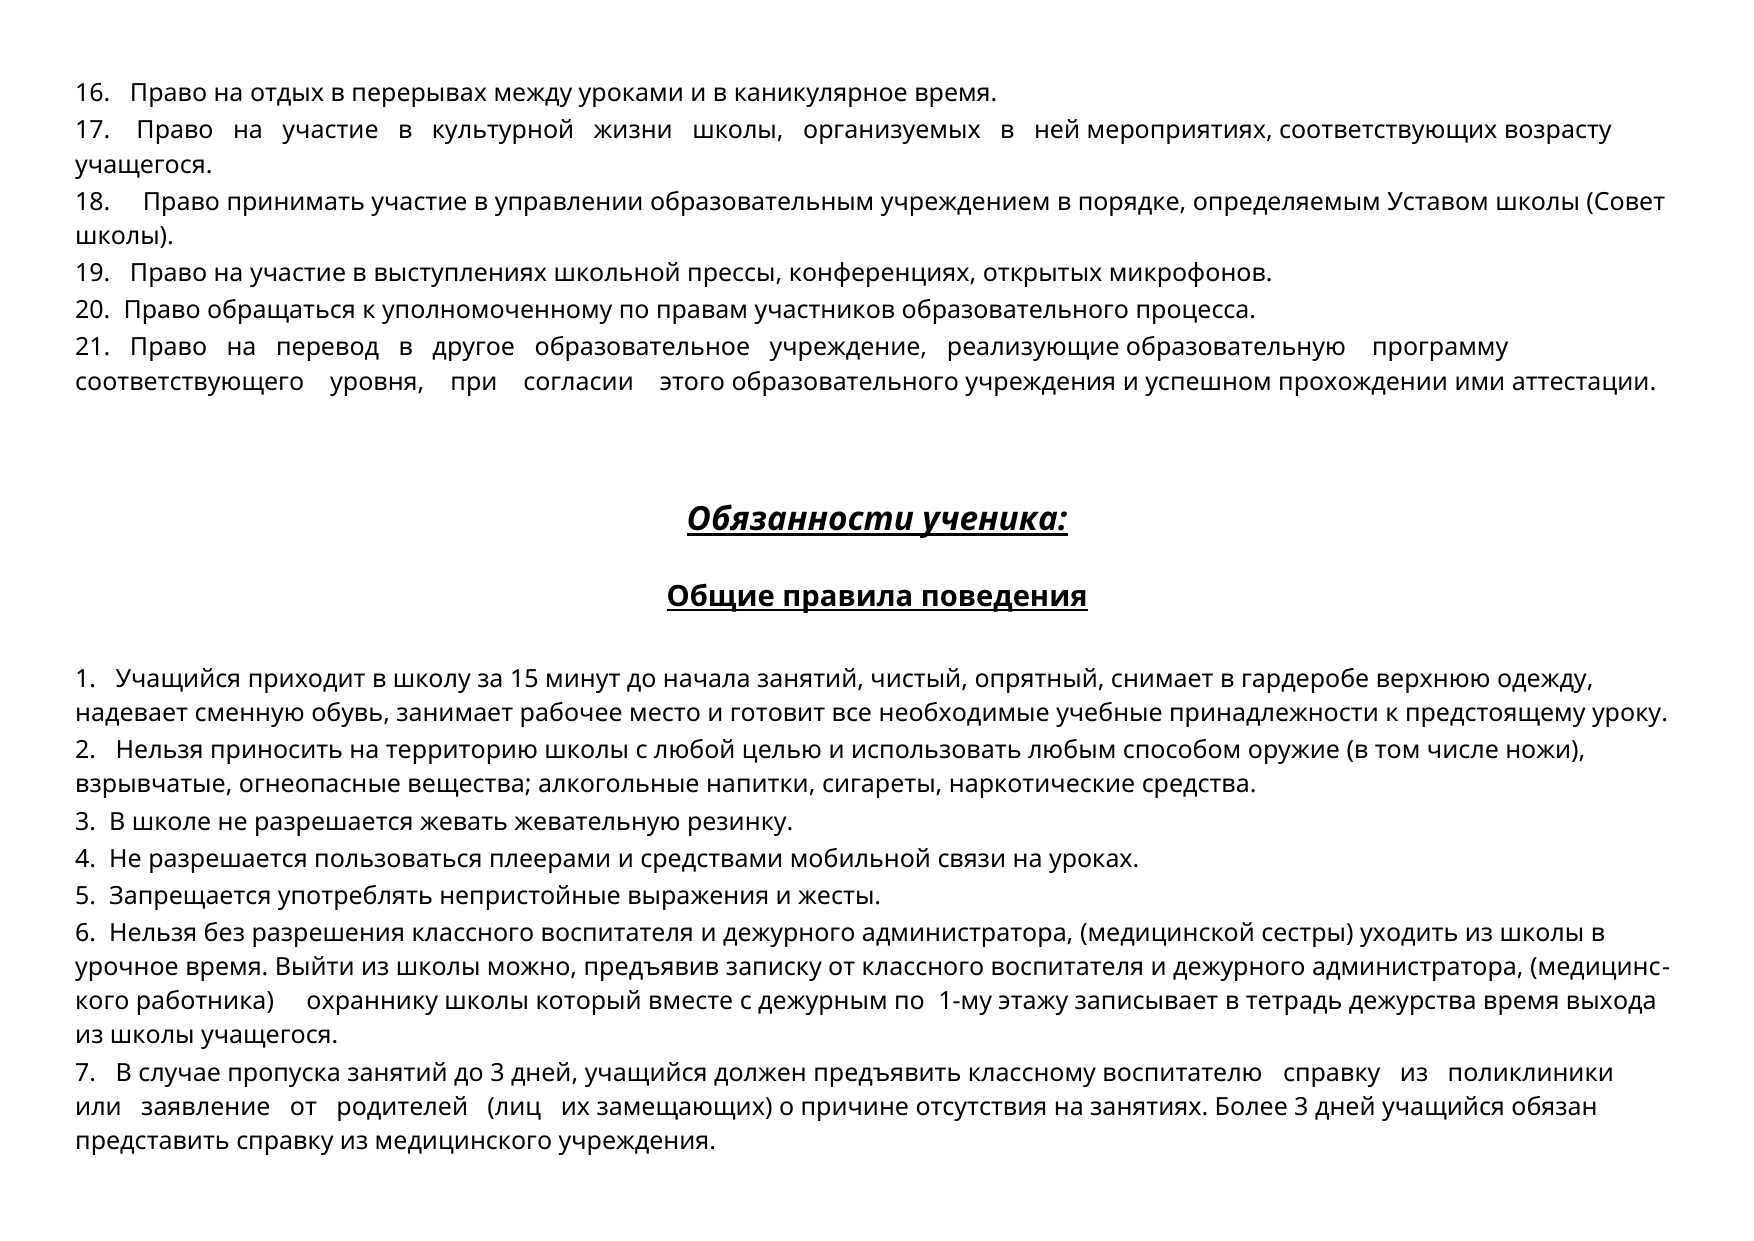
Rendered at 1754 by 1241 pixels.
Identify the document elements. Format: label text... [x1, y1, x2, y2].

text Обязанности ученика: [75, 495, 1679, 540]
text 18. Право принимать участие в управлении образовательным учреждением в порядке, определяемым Уставом школы (Совет школы). [75, 183, 1679, 252]
text 3. В школе не разрешается жевать жевательную резинку. [75, 803, 1679, 837]
text 5. Запрещается употреблять непристойные выражения и жесты. [75, 878, 1679, 912]
text 4. Не разрешается пользоваться плеерами и средствами мобильной связи на уроках. [75, 840, 1679, 874]
text 19. Право на участие в выступлениях школьной прессы, конференциях, открытых микрофонов. [75, 255, 1679, 289]
text Общие правила поведения [75, 575, 1679, 615]
text 2. Нельзя приносить на территорию школы с любой целью и использовать любым способом оружие (в том числе ножи), взрывчатые, огнеопасные вещества; алкогольные напитки, сигареты, наркотические средства. [75, 732, 1679, 800]
text 21. Право на перевод в другое образовательное учреждение, реализующие образовательную программу соответствующего уровня, при согласии этого образовательного учреждения и успешном прохождении ими аттестации. [75, 329, 1679, 397]
text 20. Право обращаться к уполномоченному по правам участников образовательного процесса. [75, 292, 1679, 326]
text 16. Право на отдых в перерывах между уроками и в каникулярное время. [75, 75, 1679, 109]
text 1. Учащийся приходит в школу за 15 минут до начала занятий, чистый, опрятный, снимает в гардеробе верхнюю одежду, надевает сменную обувь, занимает рабочее место и готовит все необходимые учебные принадлежности к предстоящему уроку. [75, 661, 1679, 729]
text 7. В случае пропуска занятий до 3 дней, учащийся должен предъявить классному воспитателю справку из поликлиники или заявление от родителей (лиц их замещающих) о причине отсутствия на занятиях. Более 3 дней учащийся обязан представить справку из медицинского учреждения. [75, 1054, 1679, 1156]
text 6. Нельзя без разрешения классного воспитателя и дежурного администратора, (медицинской сестры) уходить из школы в урочное время. Выйти из школы можно, предъявив записку от классного воспитателя и дежурного администратора, (медицинского работника) охраннику школы который вместе с дежурным по 1-му этажу записывает в тетрадь дежурства время выхода из школы учащегося. [75, 915, 1679, 1051]
text 17. Право на участие в культурной жизни школы, организуемых в ней мероприятиях, соответствующих возрасту учащегося. [75, 112, 1679, 180]
